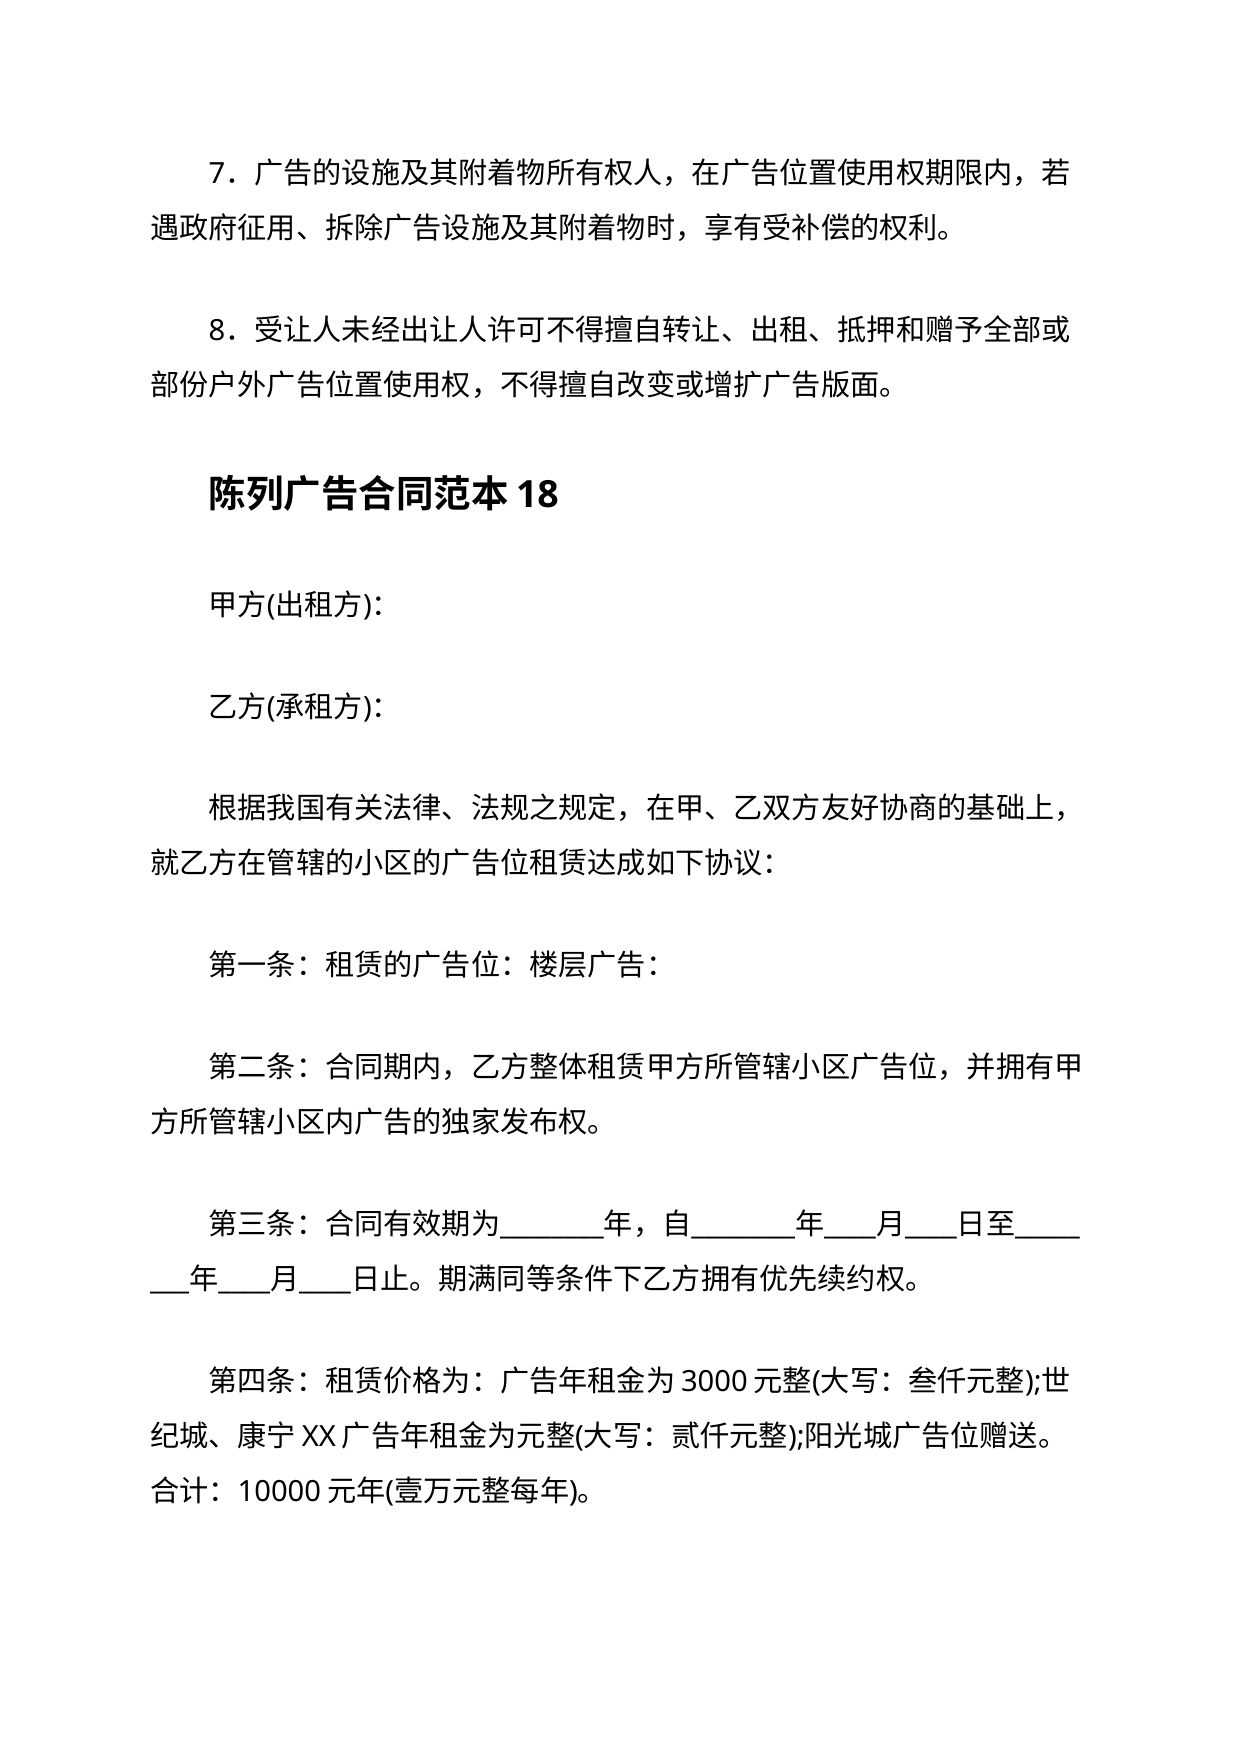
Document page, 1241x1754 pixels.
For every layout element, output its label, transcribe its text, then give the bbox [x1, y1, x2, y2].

text 第三条：合同有效期为________年，自________年____月____日至________年____月____日止。期满同等条件下乙方拥有优先续约权。 [150, 1200, 1090, 1298]
text 8．受让人未经出让人许可不得擅自转让、出租、抵押和赠予全部或部份户外广告位置使用权，不得擅自改变或增扩广告版面。 [150, 307, 1090, 404]
text 根据我国有关法律、法规之规定，在甲、乙双方友好协商的基础上，就乙方在管辖的小区的广告位租赁达成如下协议： [150, 785, 1090, 882]
text 乙方(承租方)： [150, 683, 1090, 726]
text 第二条：合同期内，乙方整体租赁甲方所管辖小区广告位，并拥有甲方所管辖小区内广告的独家发布权。 [150, 1043, 1090, 1141]
text 7．广告的设施及其附着物所有权人，在广告位置使用权期限内，若遇政府征用、拆除广告设施及其附着物时，享有受补偿的权利。 [150, 150, 1090, 247]
text 第一条：租赁的广告位：楼层广告： [150, 942, 1090, 984]
text 陈列广告合同范本18 [150, 463, 1090, 518]
text 甲方(出租方)： [150, 581, 1090, 623]
text 第四条：租赁价格为：广告年租金为3000元整(大写：叁仟元整);世纪城、康宁XX广告年租金为元整(大写：贰仟元整);阳光城广告位赠送。合计：10000元年(壹万元整每年)。 [150, 1357, 1090, 1509]
